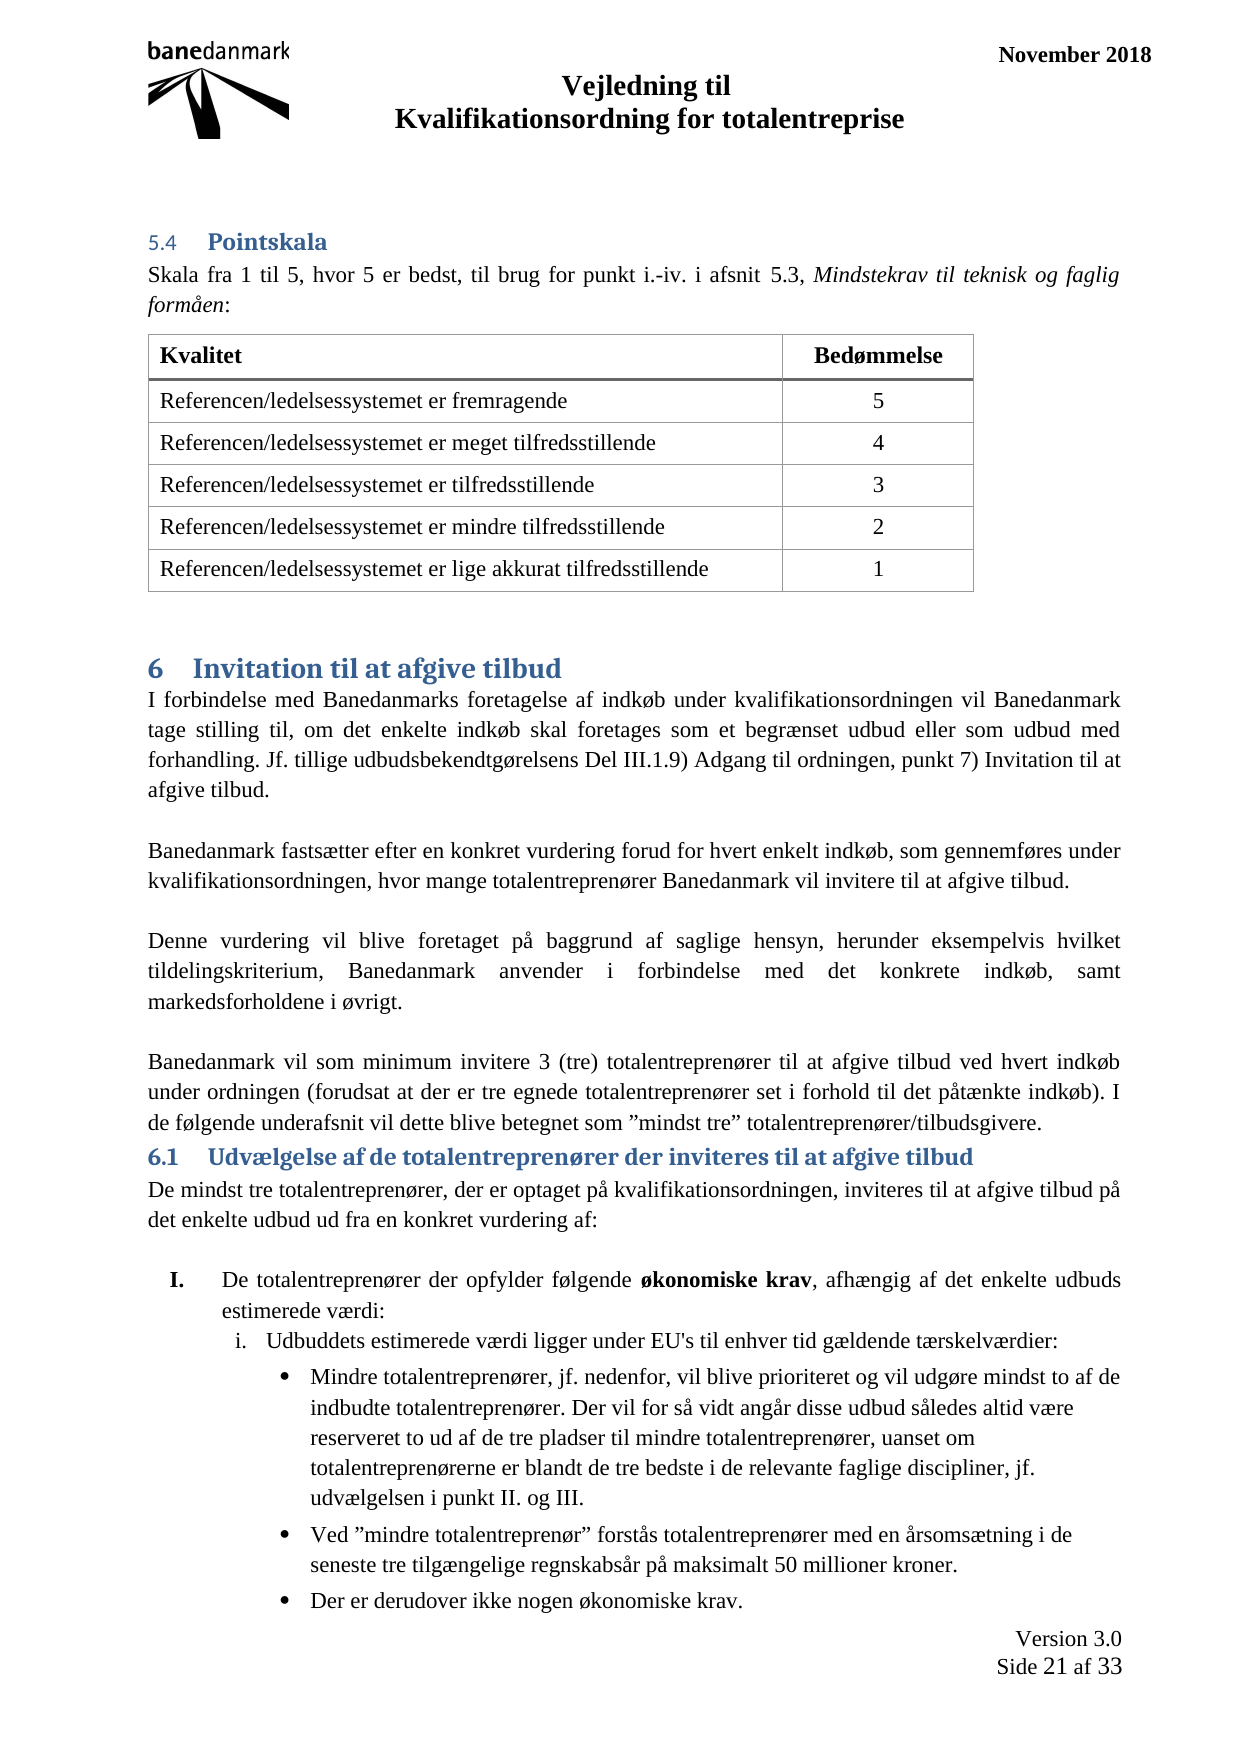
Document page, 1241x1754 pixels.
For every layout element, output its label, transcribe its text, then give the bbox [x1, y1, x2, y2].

list Der er derudover ikke nogen økonomiske krav. [281, 1587, 1122, 1614]
text Denne vurdering vil blive foretaget på baggrund af saglige hensyn, herunder eksempelvis hvilket tildelingskriterium, Banedanmark anvender i forbindelse med det konkrete indkøb, samt markedsforholdene i øvrigt. [148, 927, 1122, 1014]
subtitle Invitation til at afgive tilbud [148, 652, 1122, 686]
table_cell 3 [783, 465, 973, 506]
text De mindst tre totalentreprenører, der er optaget på kvalifikationsordningen, inviteres til at afgive tilbud på det enkelte udbud ud fra en konkret vurdering af: [148, 1176, 1122, 1232]
table_cell Referencen/ledelsessystemet er tilfredsstillende [149, 465, 782, 506]
table_cell Referencen/ledelsessystemet er lige akkurat tilfredsstillende [149, 550, 782, 591]
list Ved ”mindre totalentreprenør” forstås totalentreprenører med en årsomsætning i de seneste tre tilgængelige regnskabsår på maksimalt 50 millioner kroner. [281, 1521, 1122, 1577]
text Skala fra 1 til 5, hvor 5 er bedst, til brug for punkt i.-iv. i afsnit 5.3, Mindstekrav til teknisk og faglig formåen: [148, 261, 1122, 318]
subtitle Udvælgelse af de totalentreprenører der inviteres til at afgive tilbud [148, 1143, 1122, 1172]
table_cell 1 [783, 550, 973, 591]
list De totalentreprenører der opfylder følgende økonomiske krav, afhængig af det enkelte udbuds estimerede værdi: [184, 1267, 1122, 1323]
table_cell 5 [783, 381, 973, 422]
text Banedanmark vil som minimum invitere 3 (tre) totalentreprenører til at afgive tilbud ved hvert indkøb under ordningen (forudsat at der er tre egnede totalentreprenører set i forhold til det påtænkte indkøb). I de følgende underafsnit vil dette blive betegnet som ”mindst tre” totalentreprenører/tilbudsgivere. [148, 1048, 1122, 1135]
list Udbuddets estimerede værdi ligger under EU's til enhver tid gældende tærskelværdier: [247, 1327, 1122, 1353]
picture [148, 41, 289, 138]
table_cell Referencen/ledelsessystemet er fremragende [149, 381, 782, 422]
table_header Kvalitet [149, 335, 782, 378]
table_cell 4 [783, 423, 973, 464]
table_cell Referencen/ledelsessystemet er meget tilfredsstillende [149, 423, 782, 464]
text I forbindelse med Banedanmarks foretagelse af indkøb under kvalifikationsordningen vil Banedanmark tage stilling til, om det enkelte indkøb skal foretages som et begrænset udbud eller som udbud med forhandling. Jf. tillige udbudsbekendtgørelsens Del III.1.9) Adgang til ordningen, punkt 7) Invitation til at afgive tilbud. [148, 686, 1122, 803]
table_cell 2 [783, 507, 973, 548]
subtitle Pointskala [148, 228, 1122, 257]
text Banedanmark fastsætter efter en konkret vurdering forud for hvert enkelt indkøb, som gennemføres under kvalifikationsordningen, hvor mange totalentreprenører Banedanmark vil invitere til at afgive tilbud. [148, 837, 1122, 893]
table_header Bedømmelse [783, 335, 973, 378]
table_cell Referencen/ledelsessystemet er mindre tilfredsstillende [149, 507, 782, 548]
list Mindre totalentreprenører, jf. nedenfor, vil blive prioriteret og vil udgøre mindst to af de indbudte totalentreprenører. Der vil for så vidt angår disse udbud således altid være reserveret to ud af de tre pladser til mindre totalentreprenører, uanset om totalentreprenørerne er blandt de tre bedste i de relevante faglige discipliner, jf. udvælgelsen i punkt II. og III. [281, 1363, 1122, 1511]
